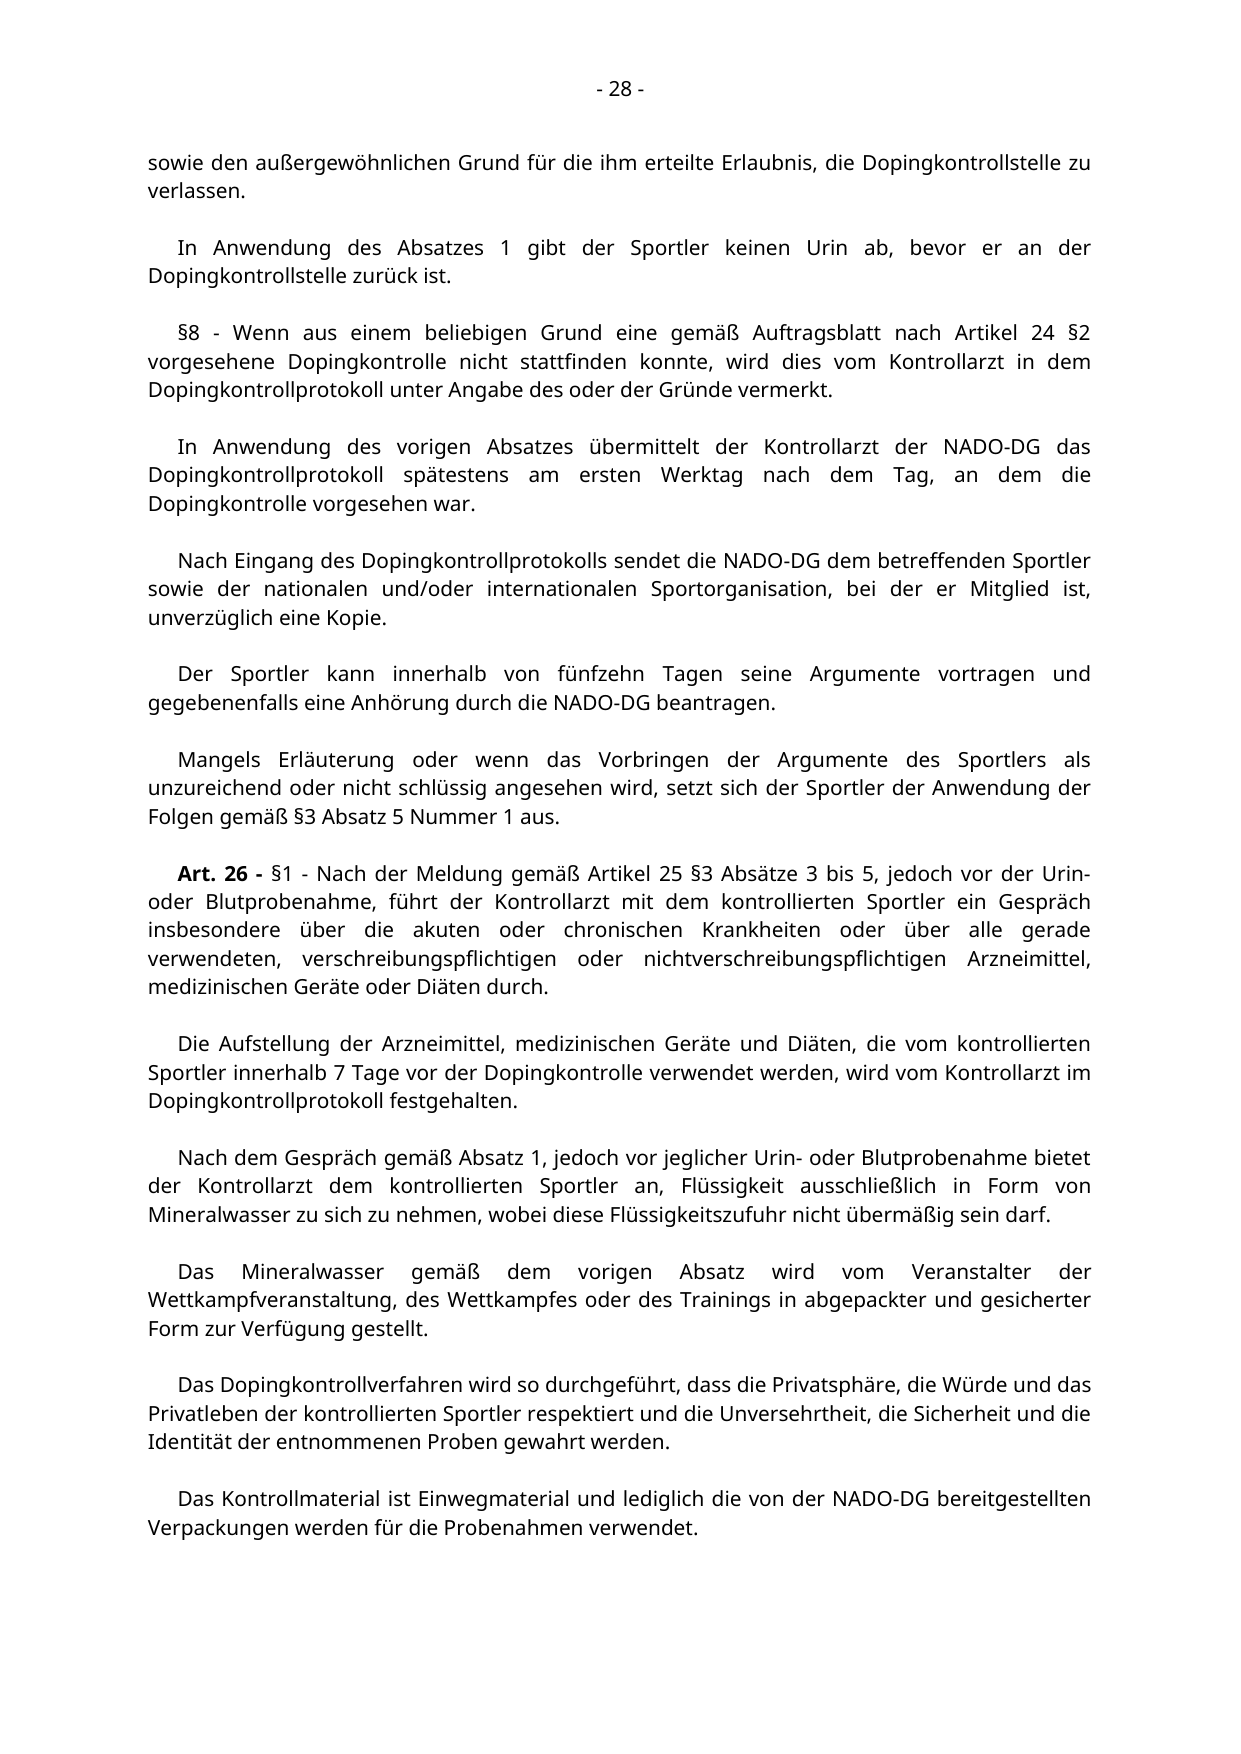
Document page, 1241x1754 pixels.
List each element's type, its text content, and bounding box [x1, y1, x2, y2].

text Das Mineralwasser gemäß dem vorigen Absatz wird vom Veranstalter der Wettkampfveranstaltung, des Wettkampfes oder des Trainings in abgepackter und gesicherter Form zur Verfügung gestellt. [148, 1257, 1092, 1342]
text Das Kontrollmaterial ist Einwegmaterial und lediglich die von der NADO-DG bereitgestellten Verpackungen werden für die Probenahmen verwendet. [148, 1484, 1092, 1541]
text Art. 26 - §1 - Nach der Meldung gemäß Artikel 25 §3 Absätze 3 bis 5, jedoch vor der Urin- oder Blutprobenahme, führt der Kontrollarzt mit dem kontrollierten Sportler ein Gespräch insbesondere über die akuten oder chronischen Krankheiten oder über alle gerade verwendeten, verschreibungspflichtigen oder nichtverschreibungspflichtigen Arzneimittel, medizinischen Geräte oder Diäten durch. [148, 859, 1092, 1001]
text §8 - Wenn aus einem beliebigen Grund eine gemäß Auftragsblatt nach Artikel 24 §2 vorgesehene Dopingkontrolle nicht stattfinden konnte, wird dies vom Kontrollarzt in dem Dopingkontrollprotokoll unter Angabe des oder der Gründe vermerkt. [148, 318, 1092, 404]
text Nach dem Gespräch gemäß Absatz 1, jedoch vor jeglicher Urin- oder Blutprobenahme bietet der Kontrollarzt dem kontrollierten Sportler an, Flüssigkeit ausschließlich in Form von Mineralwasser zu sich zu nehmen, wobei diese Flüssigkeitszufuhr nicht übermäßig sein darf. [148, 1143, 1092, 1228]
text Der Sportler kann innerhalb von fünfzehn Tagen seine Argumente vortragen und gegebenenfalls eine Anhörung durch die NADO-DG beantragen. [148, 659, 1092, 716]
text Nach Eingang des Dopingkontrollprotokolls sendet die NADO-DG dem betreffenden Sportler sowie der nationalen und/oder internationalen Sportorganisation, bei der er Mitglied ist, unverzüglich eine Kopie. [148, 546, 1092, 631]
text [148, 148, 1092, 204]
text Die Aufstellung der Arzneimittel, medizinischen Geräte und Diäten, die vom kontrollierten Sportler innerhalb 7 Tage vor der Dopingkontrolle verwendet werden, wird vom Kontrollarzt im Dopingkontrollprotokoll festgehalten. [148, 1029, 1092, 1114]
text Mangels Erläuterung oder wenn das Vorbringen der Argumente des Sportlers als unzureichend oder nicht schlüssig angesehen wird, setzt sich der Sportler der Anwendung der Folgen gemäß §3 Absatz 5 Nummer 1 aus. [148, 745, 1092, 830]
text In Anwendung des Absatzes 1 gibt der Sportler keinen Urin ab, bevor er an der Dopingkontrollstelle zurück ist. [148, 233, 1092, 290]
text In Anwendung des vorigen Absatzes übermittelt der Kontrollarzt der NADO-DG das Dopingkontrollprotokoll spätestens am ersten Werktag nach dem Tag, an dem die Dopingkontrolle vorgesehen war. [148, 432, 1092, 517]
text Das Dopingkontrollverfahren wird so durchgeführt, dass die Privatsphäre, die Würde und das Privatleben der kontrollierten Sportler respektiert und die Unversehrtheit, die Sicherheit und die Identität der entnommenen Proben gewahrt werden. [148, 1371, 1092, 1456]
